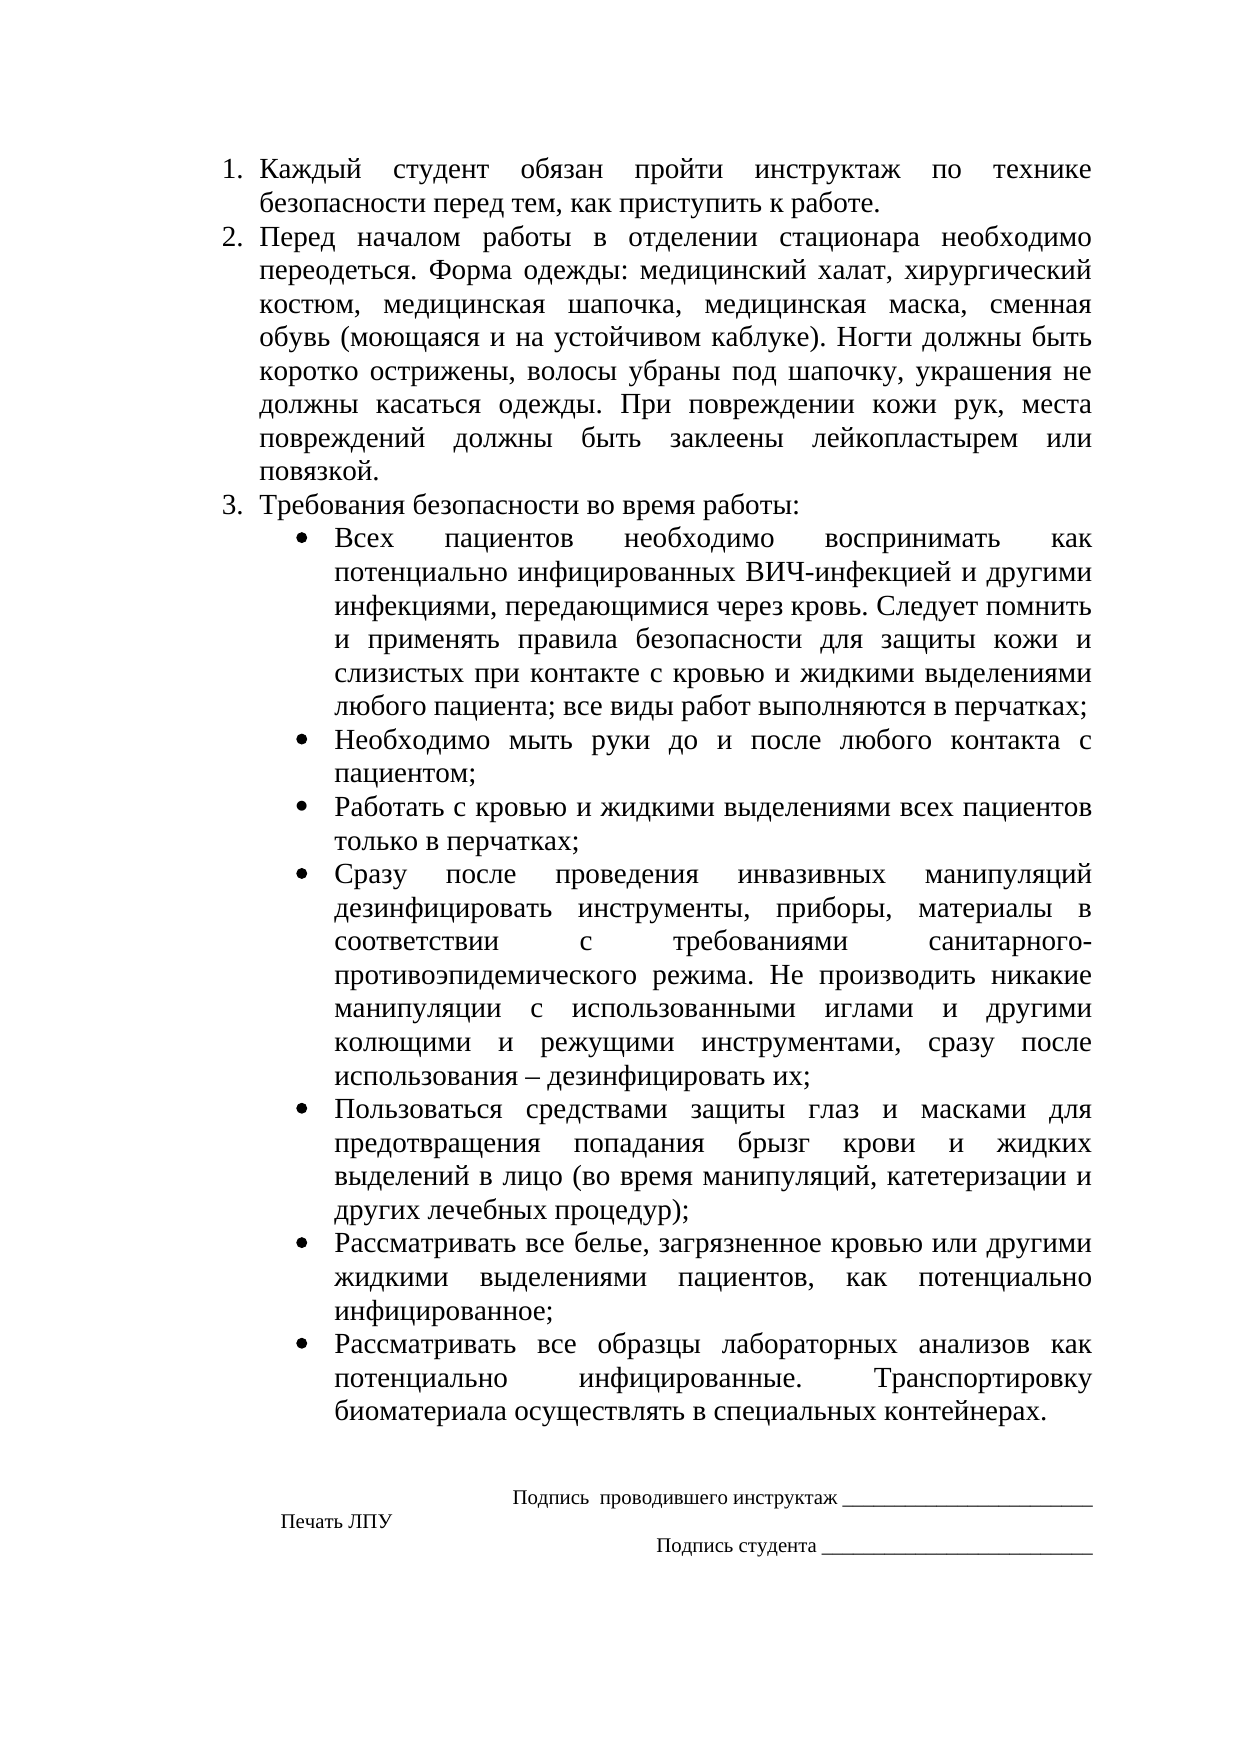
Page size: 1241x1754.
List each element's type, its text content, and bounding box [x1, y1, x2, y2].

list Всех пациентов необходимо воспринимать как потенциально инфицированных ВИЧ-инфекцией и другими инфекциями, передающимися через кровь. Следует помнить и применять правила безопасности для защиты кожи и слизистых при контакте с кровью и жидкими выделениями любого пациента; все виды работ выполняются в перчатках; [297, 521, 1093, 722]
list Сразу после проведения инвазивных манипуляций дезинфицировать инструменты, приборы, материалы в соответствии с требованиями санитарного-противоэпидемического режима. Не производить никакие манипуляции с использованными иглами и другими колющими и режущими инструментами, сразу после использования – дезинфицировать их; [297, 856, 1093, 1091]
text Печать ЛПУ [233, 1509, 1093, 1533]
text Подпись проводившего инструктаж ________________________ [233, 1484, 1093, 1509]
list Работать с кровью и жидкими выделениями всех пациентов только в перчатках; [297, 789, 1093, 856]
list Рассматривать все белье, загрязненное кровью или другими жидкими выделениями пациентов, как потенциально инфицированное; [297, 1226, 1093, 1326]
list Рассматривать все образцы лабораторных анализов как потенциально инфицированные. Транспортировку биоматериала осуществлять в специальных контейнерах. [297, 1326, 1093, 1427]
list Требования безопасности во время работы: [222, 487, 1093, 521]
text Подпись студента __________________________ [233, 1533, 1093, 1557]
list Необходимо мыть руки до и после любого контакта с пациентом; [297, 722, 1093, 789]
list Каждый студент обязан пройти инструктаж по технике безопасности перед тем, как приступить к работе. [222, 152, 1093, 219]
list Перед началом работы в отделении стационара необходимо переодеться. Форма одежды: медицинский халат, хирургический костюм, медицинская шапочка, медицинская маска, сменная обувь (моющаяся и на устойчивом каблуке). Ногти должны быть коротко острижены, волосы убраны под шапочку, украшения не должны касаться одежды. При повреждении кожи рук, места повреждений должны быть заклеены лейкопластырем или повязкой. [222, 219, 1093, 487]
list Пользоваться средствами защиты глаз и масками для предотвращения попадания брызг крови и жидких выделений в лицо (во время манипуляций, катетеризации и других лечебных процедур); [297, 1091, 1093, 1226]
